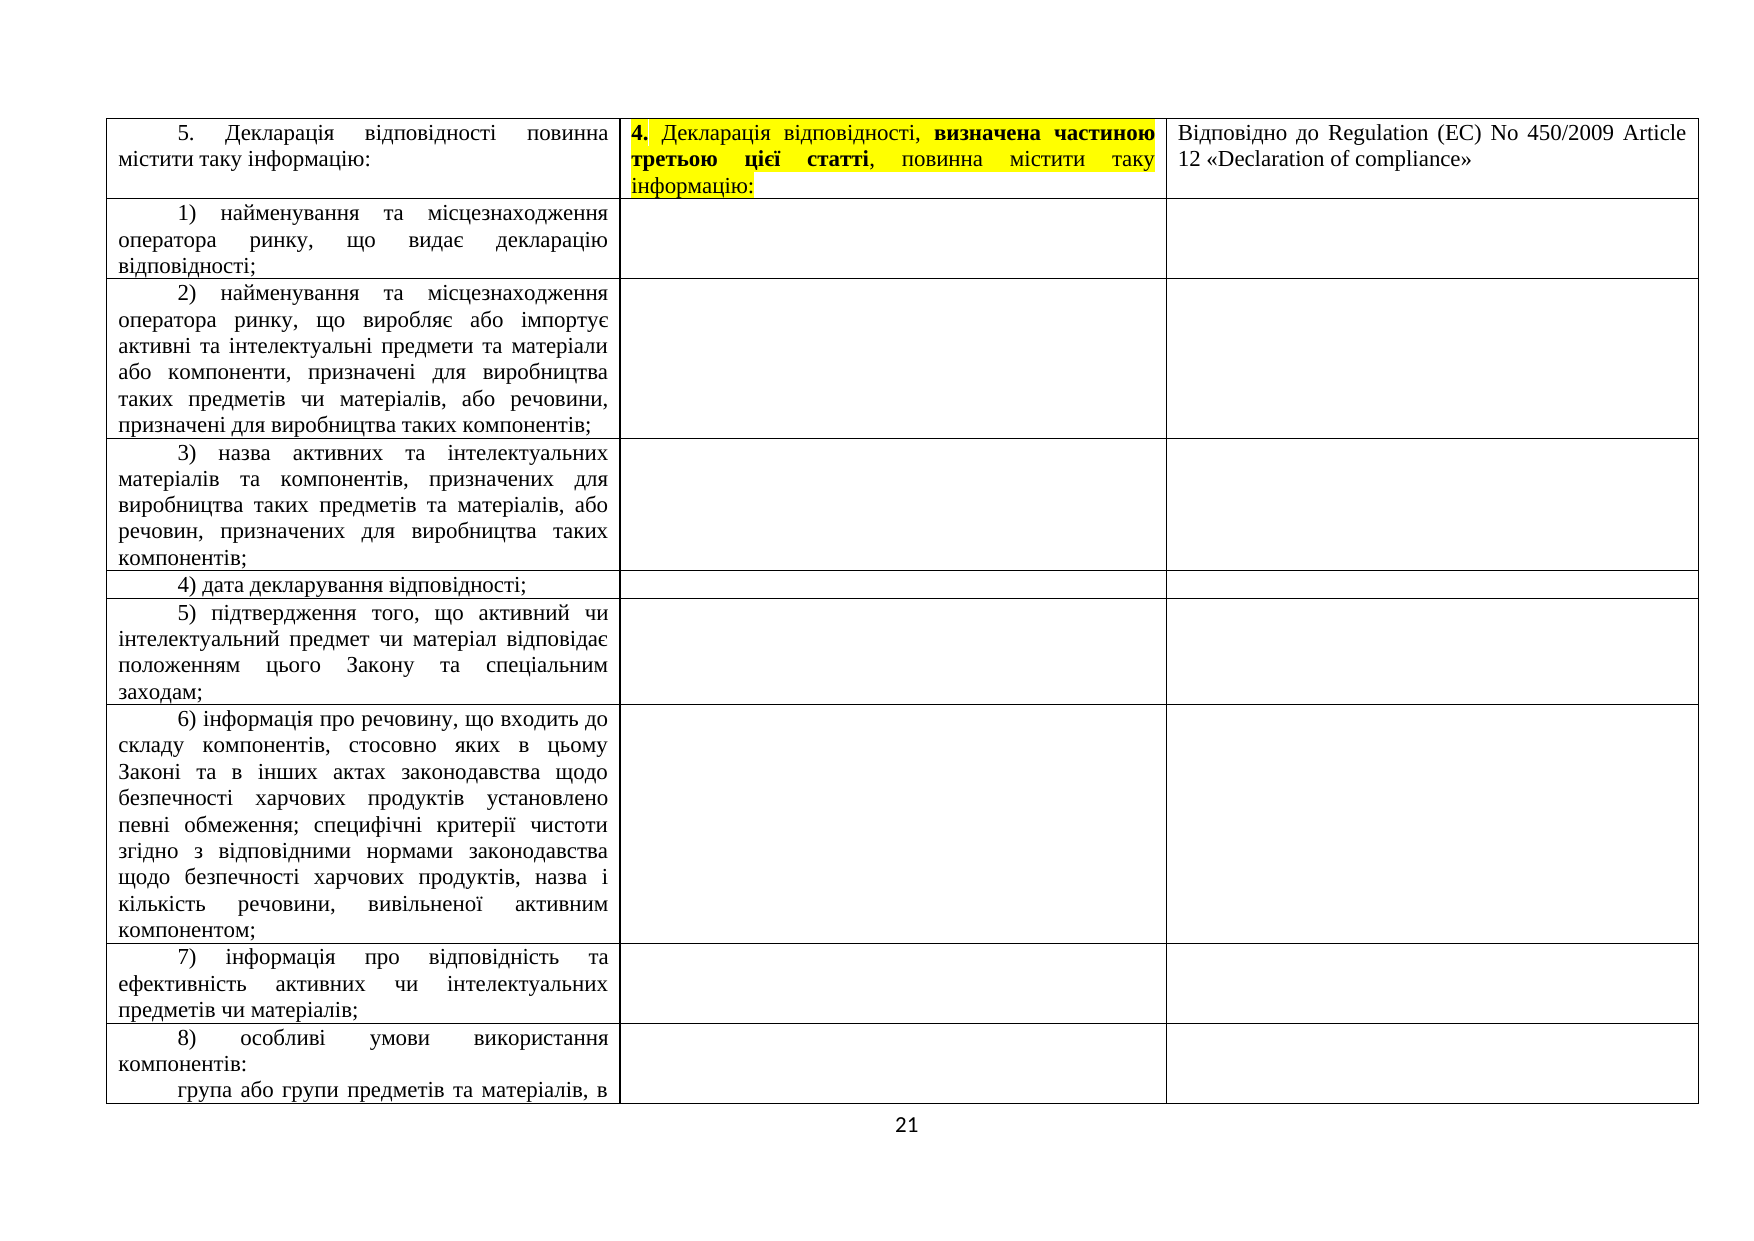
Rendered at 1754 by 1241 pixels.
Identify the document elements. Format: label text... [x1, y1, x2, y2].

table_cell 3) назва активних та інтелектуальних матеріалів та компонентів, призначених для виробництва таких предметів та матеріалів, або речовин, призначених для виробництва таких компонентів; [107, 439, 619, 570]
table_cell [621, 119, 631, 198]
table_cell [1167, 279, 1698, 437]
table_cell 5. Декларація відповідності повинна містити таку інформацію: [107, 119, 619, 198]
table_cell [621, 439, 1166, 570]
table_cell 4. Декларація відповідності, визначена частиною третьою цієї статті, повинна містити таку інформацію: [754, 119, 1166, 198]
table_cell [621, 199, 1166, 278]
table_cell 5) підтвердження того, що активний чи інтелектуальний предмет чи матеріал відповідає положенням цього Закону та спеціальним заходам; [107, 599, 619, 704]
table_cell 1) найменування та місцезнаходження оператора ринку, що видає декларацію відповідності; [107, 199, 619, 278]
table_cell [621, 279, 1166, 437]
table_cell [621, 571, 1166, 598]
table_cell Відповідно до Regulation (EC) No 450/2009 Article 12 «Declaration of compliance» [1167, 119, 1698, 198]
table_cell [621, 705, 1166, 942]
table_cell [1167, 439, 1698, 570]
table_cell [1167, 599, 1698, 704]
table_cell 2) найменування та місцезнаходження оператора ринку, що виробляє або імпортує активні та інтелектуальні предмети та матеріали або компоненти, призначені для виробництва таких предметів чи матеріалів, або речовини, призначені для виробництва таких компонентів; [107, 279, 619, 437]
table_cell [1167, 705, 1698, 942]
table_cell 7) інформація про відповідність та ефективність активних чи інтелектуальних предметів чи матеріалів; [107, 944, 619, 1022]
table_cell 6) інформація про речовину, що входить до складу компонентів, стосовно яких в цьому Законі та в інших актах законодавства щодо безпечності харчових продуктів установлено певні обмеження; специфічні критерії чистоти згідно з відповідними нормами законодавства щодо безпечності харчових продуктів, назва і кількість речовини, вивільненої активним компонентом; [107, 705, 619, 942]
table_cell [621, 599, 1166, 704]
table_cell [621, 1024, 1166, 1103]
table_cell [621, 944, 1166, 1022]
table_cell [107, 1024, 619, 1103]
table_cell [1167, 571, 1698, 598]
table_cell [1167, 199, 1698, 278]
table_cell [1167, 1024, 1698, 1103]
table_cell [1167, 944, 1698, 1022]
table_cell 4) дата декларування відповідності; [107, 571, 619, 598]
